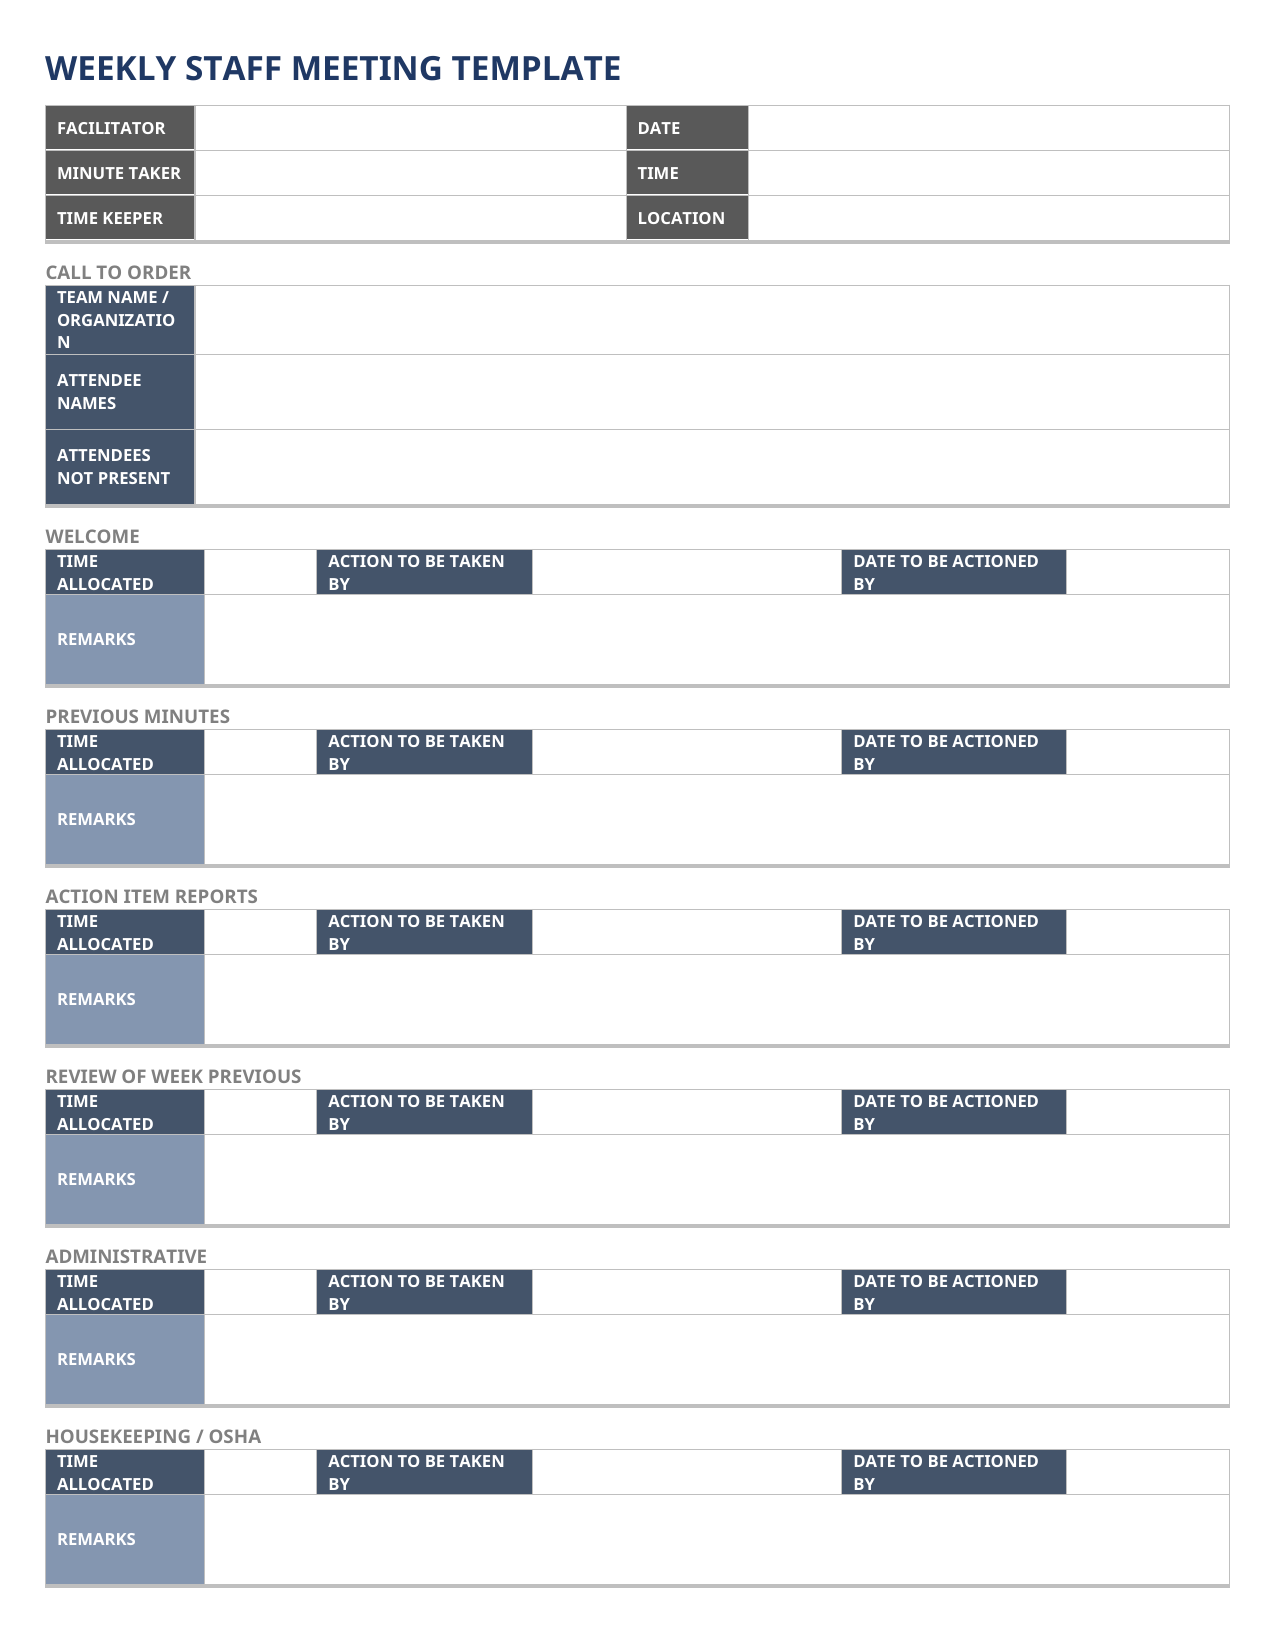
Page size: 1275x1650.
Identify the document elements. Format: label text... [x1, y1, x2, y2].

table_cell [533, 1270, 841, 1314]
table_cell ACTION TO BE TAKEN BY [317, 1270, 532, 1314]
table_cell REMARKS [46, 1315, 204, 1404]
table_cell [205, 1495, 1229, 1584]
table_cell DATE TO BE ACTIONED BY [842, 1090, 1066, 1134]
table_cell TIME ALLOCATED [46, 1270, 204, 1314]
table_cell [533, 910, 841, 954]
table_cell [1067, 550, 1229, 594]
table_cell [205, 730, 316, 774]
table_cell REMARKS [46, 1135, 204, 1224]
table_cell TIME KEEPER [46, 196, 194, 239]
table_cell TIME ALLOCATED [46, 910, 204, 954]
table_cell [196, 430, 1229, 504]
table_cell [533, 1450, 841, 1494]
table_cell [205, 955, 1229, 1044]
table_cell LOCATION [627, 196, 748, 239]
table_cell ACTION TO BE TAKEN BY [317, 910, 532, 954]
table_cell [205, 1270, 316, 1314]
table_cell [196, 151, 626, 194]
table_header [196, 106, 626, 149]
table_cell ACTION TO BE TAKEN BY [317, 730, 532, 774]
table_cell CALL TO ORDER [46, 244, 1229, 284]
table_header DATE [627, 106, 748, 149]
table_cell ACTION TO BE TAKEN BY [317, 550, 532, 594]
table_cell REMARKS [46, 1495, 204, 1584]
table_cell [749, 196, 1229, 239]
table_cell [1067, 1090, 1229, 1134]
table_header [749, 106, 1229, 149]
table_cell REVIEW OF WEEK PREVIOUS [46, 1048, 1229, 1089]
table_cell [1067, 910, 1229, 954]
table_cell [533, 550, 841, 594]
table_cell [205, 1135, 1229, 1224]
table_cell [205, 1090, 316, 1134]
table_cell [533, 1090, 841, 1134]
table_cell TEAM NAME / ORGANIZATION [46, 286, 194, 354]
table_cell REMARKS [46, 775, 204, 864]
table_cell [205, 595, 1229, 684]
table_cell TIME ALLOCATED [46, 730, 204, 774]
table_cell [749, 151, 1229, 194]
table_cell [196, 196, 626, 239]
table_cell DATE TO BE ACTIONED BY [842, 550, 1066, 594]
table_cell MINUTE TAKER [46, 151, 194, 194]
table_cell ATTENDEE NAMES [46, 355, 194, 429]
table_cell REMARKS [46, 595, 204, 684]
table_cell PREVIOUS MINUTES [46, 688, 1229, 729]
table_cell [205, 1450, 316, 1494]
table_cell TIME [627, 151, 748, 194]
table_cell [1067, 730, 1229, 774]
table_cell [196, 355, 1229, 429]
table_cell [205, 775, 1229, 864]
table_cell DATE TO BE ACTIONED BY [842, 1450, 1066, 1494]
table_cell ACTION TO BE TAKEN BY [317, 1450, 532, 1494]
table_header FACILITATOR [46, 106, 194, 149]
table_cell [205, 550, 316, 594]
text WEEKLY STAFF MEETING TEMPLATE [45, 45, 1230, 90]
table_cell TIME ALLOCATED [46, 1450, 204, 1494]
table_cell [1067, 1270, 1229, 1314]
table_cell REMARKS [46, 955, 204, 1044]
table_cell [1067, 1450, 1229, 1494]
table_cell [196, 286, 1229, 354]
table_cell [205, 910, 316, 954]
table_cell DATE TO BE ACTIONED BY [842, 730, 1066, 774]
table_cell ACTION TO BE TAKEN BY [317, 1090, 532, 1134]
table_cell [533, 730, 841, 774]
table_cell DATE TO BE ACTIONED BY [842, 1270, 1066, 1314]
table_cell WELCOME [46, 508, 1229, 549]
table_cell TIME ALLOCATED [46, 1090, 204, 1134]
table_cell ATTENDEES NOT PRESENT [46, 430, 194, 504]
table_cell TIME ALLOCATED [46, 550, 204, 594]
table_cell DATE TO BE ACTIONED BY [842, 910, 1066, 954]
table_cell ACTION ITEM REPORTS [46, 868, 1229, 909]
table_cell HOUSEKEEPING / OSHA [46, 1408, 1229, 1449]
table_cell [205, 1315, 1229, 1404]
table_cell ADMINISTRATIVE [46, 1228, 1229, 1269]
